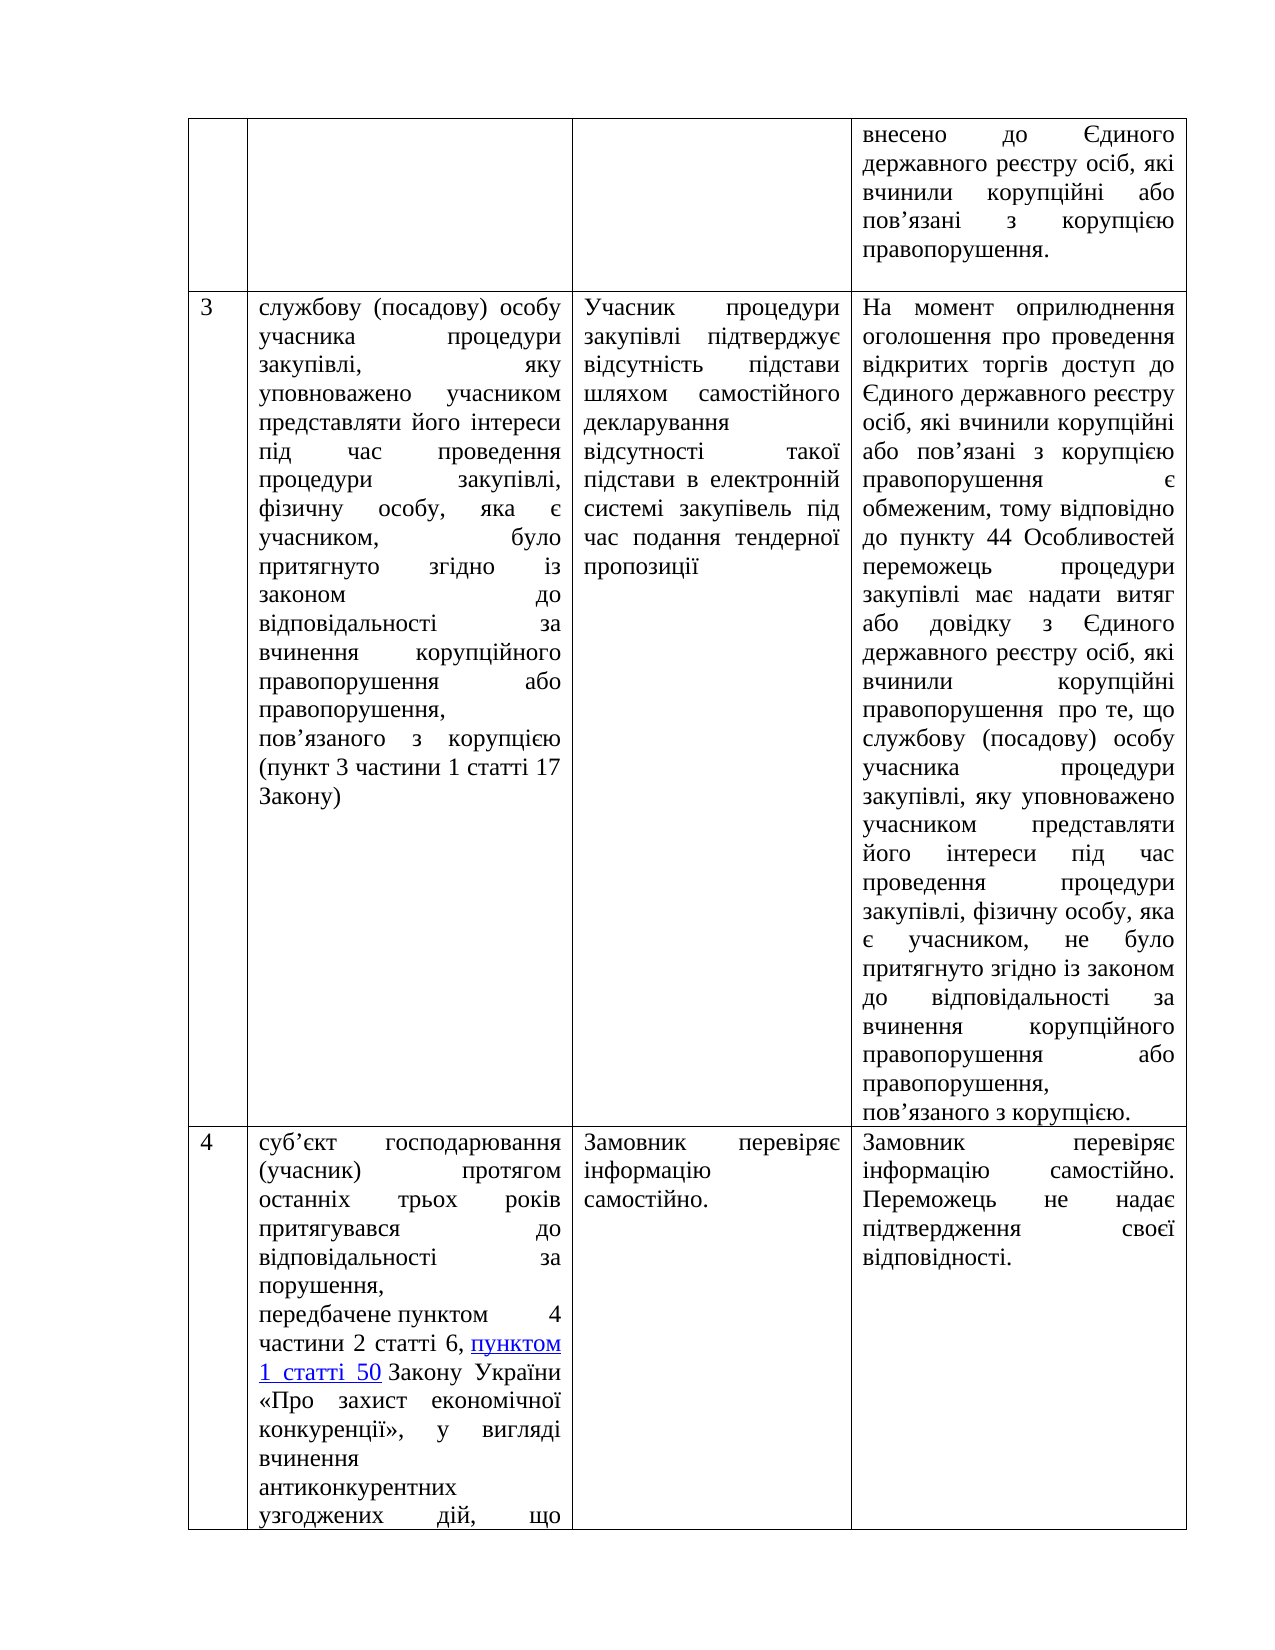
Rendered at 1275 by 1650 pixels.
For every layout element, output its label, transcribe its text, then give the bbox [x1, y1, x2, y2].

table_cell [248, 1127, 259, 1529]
table_cell службову (посадову) особу учасника процедури закупівлі, яку уповноважено учасником представляти його інтереси під час проведення процедури закупівлі, фізичну особу, яка є учасником, було притягнуто згідно із законом до відповідальності за вчинення корупційного правопорушення або правопорушення, пов’язаного з корупцією (пункт 3 частини 1 статті 17 Закону) [248, 292, 572, 1126]
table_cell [573, 119, 851, 291]
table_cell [852, 119, 1186, 291]
table_cell 2 [189, 119, 247, 291]
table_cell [852, 1127, 1186, 1529]
table_cell На момент оприлюднення оголошення про проведення відкритих торгів доступ до Єдиного державного реєстру осіб, які вчинили корупційні або пов’язані з корупцією правопорушення є обмеженим, тому відповідно до пункту 44 Особливостей переможець процедури закупівлі має надати витяг або довідку з Єдиного державного реєстру осіб, які вчинили корупційні правопорушення про те, що службову (посадову) особу учасника процедури закупівлі, яку уповноважено учасником представляти його інтереси під час проведення процедури закупівлі, фізичну особу, яка є учасником, не було притягнуто згідно із законом до відповідальності за вчинення корупційного правопорушення або правопорушення, пов’язаного з корупцією. [852, 292, 1186, 1126]
table_cell 3 [189, 292, 247, 1126]
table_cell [248, 119, 572, 291]
table_cell 4 [189, 1127, 247, 1529]
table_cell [573, 1127, 851, 1529]
